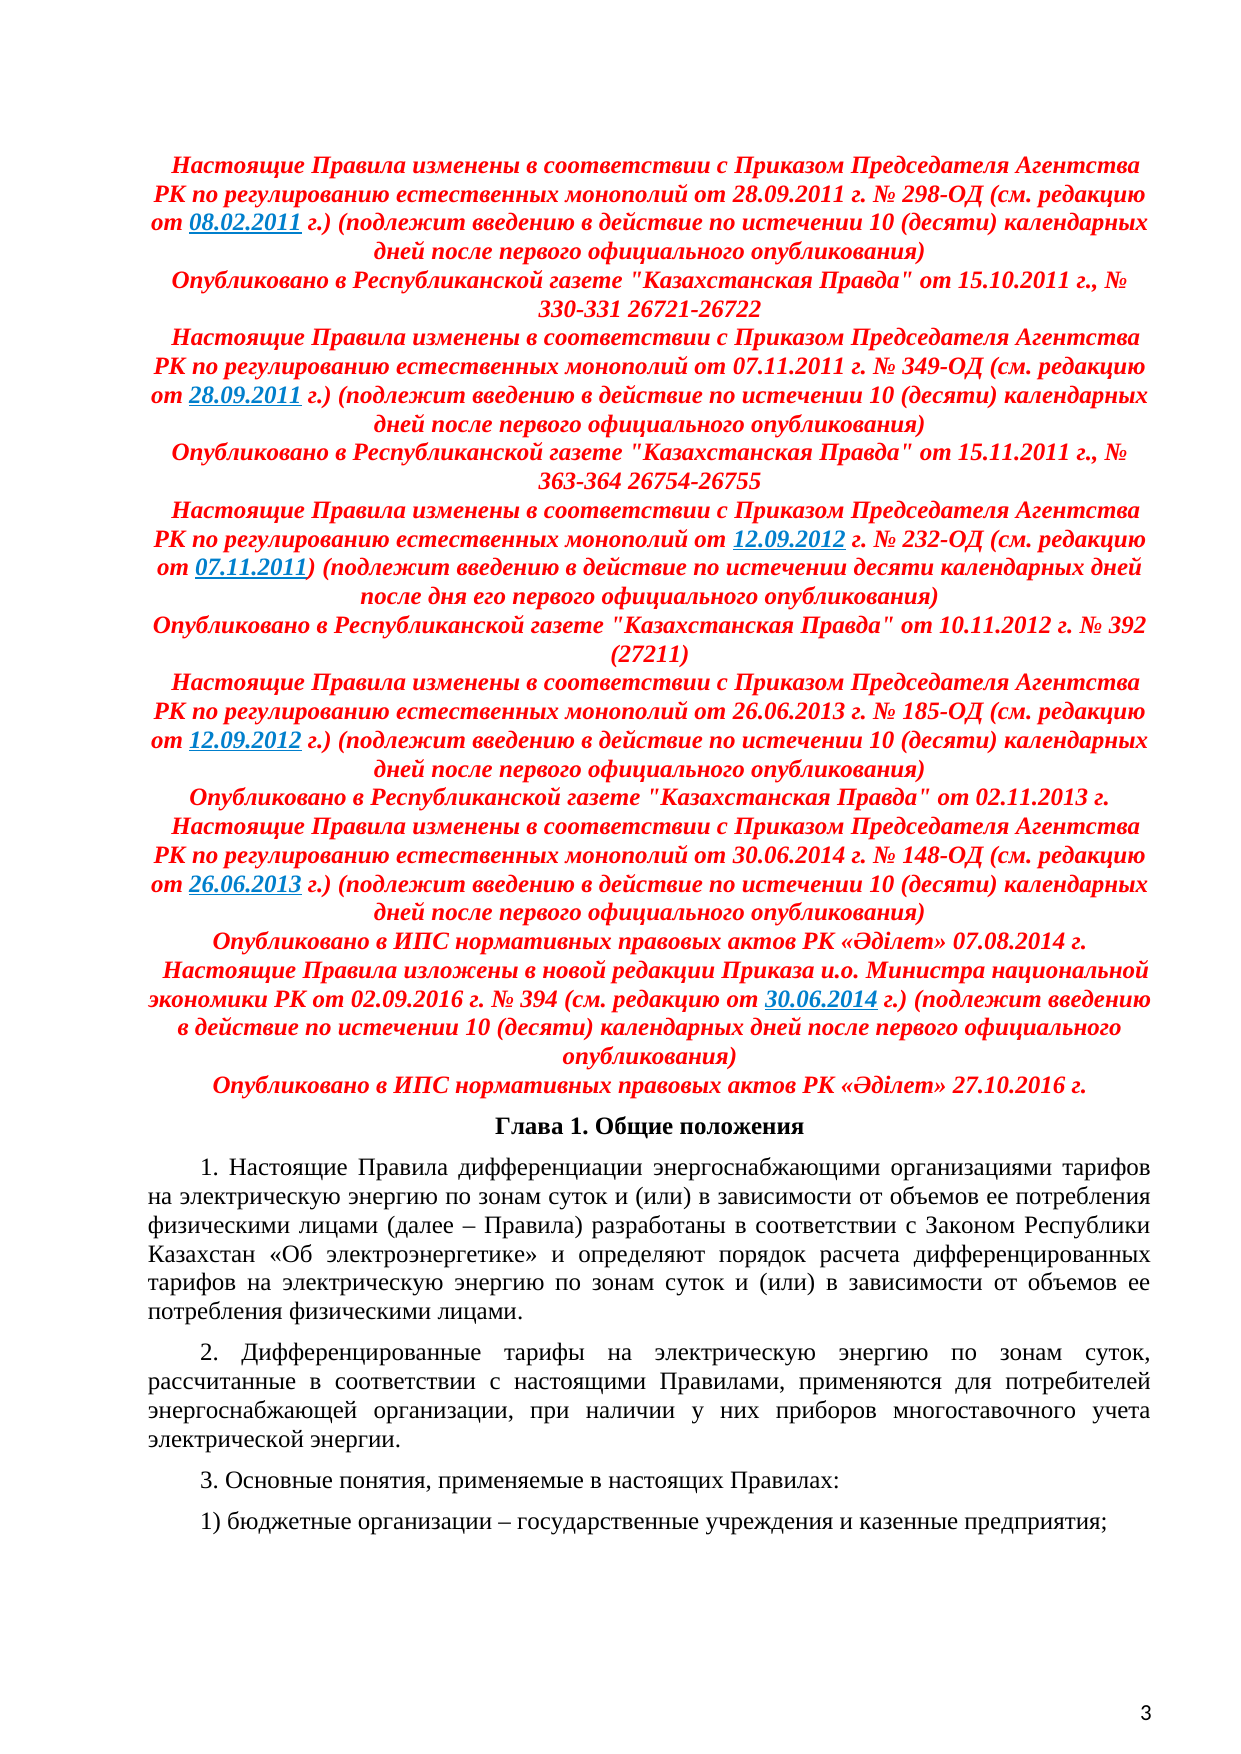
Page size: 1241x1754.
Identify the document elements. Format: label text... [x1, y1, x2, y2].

text Глава 1. Общие положения [148, 1111, 1152, 1140]
text 3. Основные понятия, применяемые в настоящих Правилах: [148, 1465, 1152, 1494]
text 1. Настоящие Правила дифференциации энергоснабжающими организациями тарифов на электрическую энергию по зонам суток и (или) в зависимости от объемов ее потребления физическими лицами (далее – Правила) разработаны в соответствии с Законом Республики Казахстан «Об электроэнергетике» и определяют порядок расчета дифференцированных тарифов на электрическую энергию по зонам суток и (или) в зависимости от объемов ее потребления физическими лицами. [148, 1152, 1152, 1325]
text 1) бюджетные организации – государственные учреждения и казенные предприятия; [148, 1506, 1152, 1535]
text 2. Дифференцированные тарифы на электрическую энергию по зонам суток, рассчитанные в соответствии с настоящими Правилами, применяются для потребителей энергоснабжающей организации, при наличии у них приборов многоставочного учета электрической энергии. [148, 1337, 1152, 1452]
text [148, 150, 1152, 1099]
